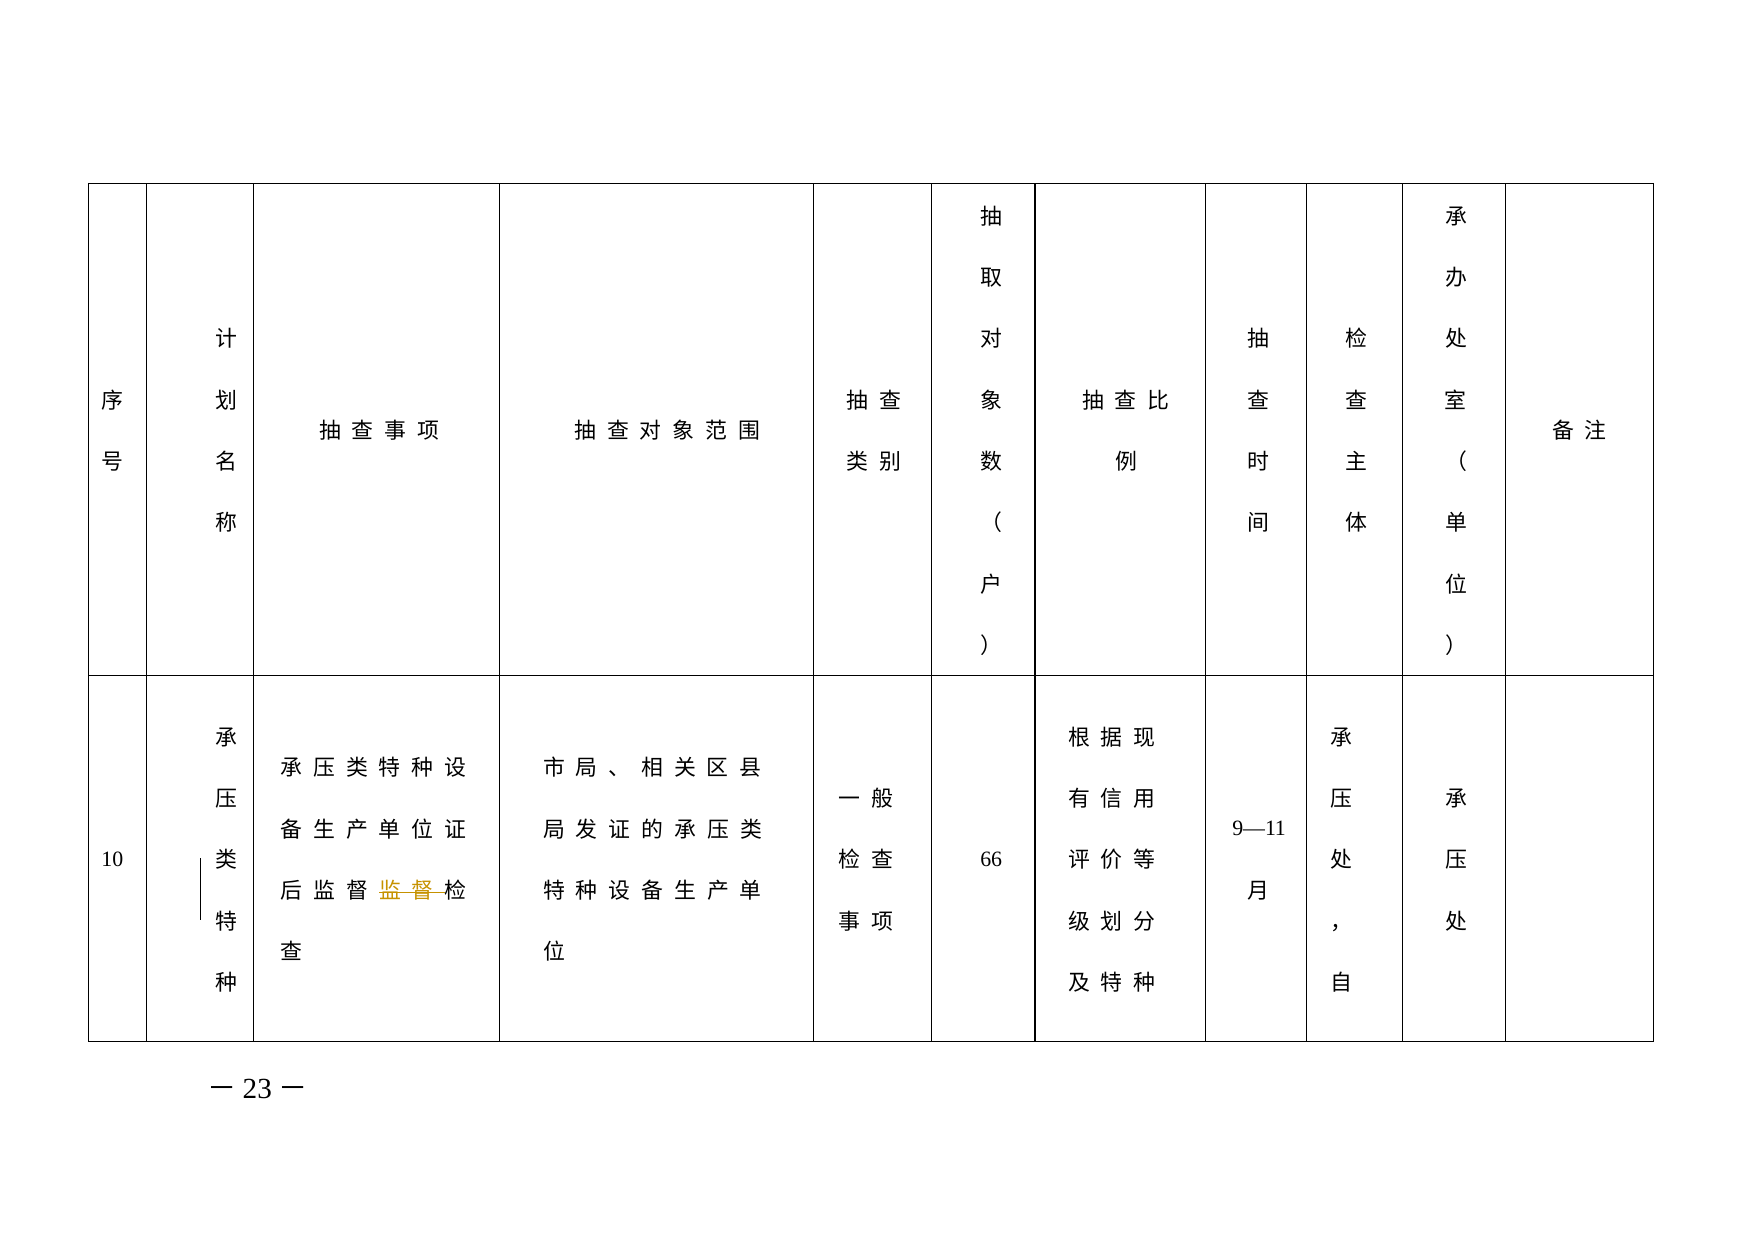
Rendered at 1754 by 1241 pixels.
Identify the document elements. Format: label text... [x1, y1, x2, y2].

table_cell 承压类特种设备生产单位证后监督检查 [254, 676, 499, 1041]
table_cell 9—11月 [1206, 676, 1306, 1041]
table_header 备注 [1506, 184, 1653, 675]
table_cell 承压处 [1403, 676, 1505, 1041]
table_header 抽查 时间 [1206, 184, 1306, 675]
table_header 抽取对象数（户） [932, 184, 1034, 675]
table_header 序号 [89, 184, 146, 675]
table_header 抽查事项 [254, 184, 499, 675]
table_cell 市局、相关区县局发证的承压类特种设备生产单位 [500, 676, 813, 1041]
table_cell [1506, 676, 1653, 1041]
table_header 计划名称 [147, 184, 253, 675]
table_header 承办处室（单位） [1403, 184, 1505, 675]
table_header 抽查 类别 [814, 184, 931, 675]
table_cell 承压类特种设备生产单位证后监督检查 [147, 676, 253, 1041]
table_header 抽查对象范围 [500, 184, 813, 675]
table_cell 10 [89, 676, 146, 1041]
table_header 检查 主体 [1307, 184, 1402, 675]
table_header 抽查比例 [1036, 184, 1205, 675]
table_cell 根据现有信用评价等级划分及特种设备相关规定进行差异化抽取，其中：信用等级为C、D、E类的企业抽查比例100%；B类企业抽查比例为25%；上一年发生安全事故、取证不足1年、承诺换证、有投诉举报的企业抽查比例为100%。总的抽查比例不低于25%。 [1036, 676, 1205, 1041]
table_cell 承压处，自贸区、两江新区、经开区市场监管部门 [1307, 676, 1402, 1041]
table_cell 66 [932, 676, 1034, 1041]
table_cell 一般检查事项 [814, 676, 931, 1041]
